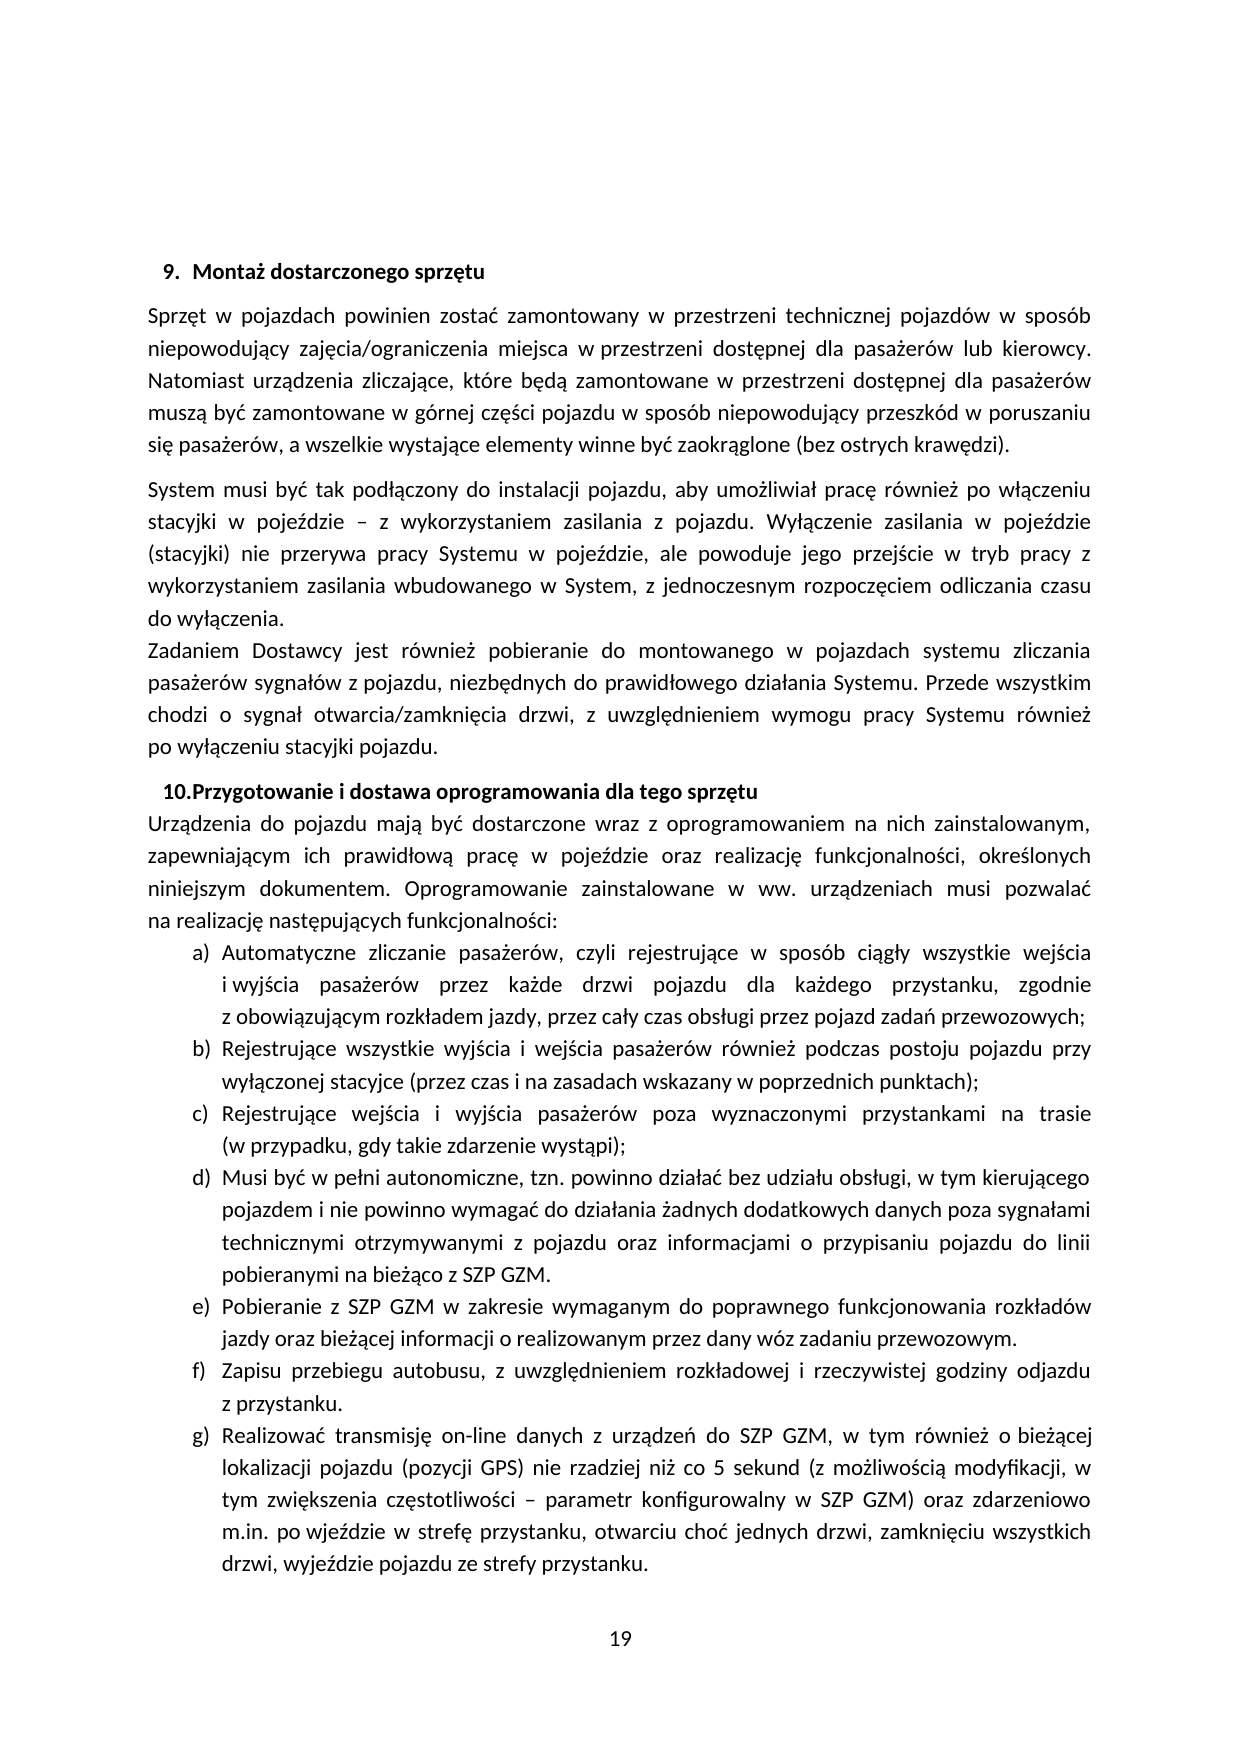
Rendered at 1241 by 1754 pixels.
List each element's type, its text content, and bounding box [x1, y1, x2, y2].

list Pobieranie z SZP GZM w zakresie wymaganym do poprawnego funkcjonowania rozkładów jazdy oraz bieżącej informacji o realizowanym przez dany wóz zadaniu przewozowym. [192, 1292, 1092, 1352]
list Automatyczne zliczanie pasażerów, czyli rejestrujące w sposób ciągły wszystkie wejścia i wyjścia pasażerów przez każde drzwi pojazdu dla każdego przystanku, zgodnie z obowiązującym rozkładem jazdy, przez cały czas obsługi przez pojazd zadań przewozowych; [192, 938, 1092, 1030]
list Rejestrujące wejścia i wyjścia pasażerów poza wyznaczonymi przystankami na trasie (w przypadku, gdy takie zdarzenie wystąpi); [192, 1099, 1092, 1159]
list Zapisu przebiegu autobusu, z uwzględnieniem rozkładowej i rzeczywistej godziny odjazdu z przystanku. [192, 1356, 1092, 1417]
text Sprzęt w pojazdach powinien zostać zamontowany w przestrzeni technicznej pojazdów w sposób niepowodujący zajęcia/ograniczenia miejsca w przestrzeni dostępnej dla pasażerów lub kierowcy. Natomiast urządzenia zliczające, które będą zamontowane w przestrzeni dostępnej dla pasażerów muszą być zamontowane w górnej części pojazdu w sposób niepowodujący przeszkód w poruszaniu się pasażerów, a wszelkie wystające elementy winne być zaokrąglone (bez ostrych krawędzi). [148, 301, 1092, 458]
list Realizować transmisję on-line danych z urządzeń do SZP GZM, w tym również o bieżącej lokalizacji pojazdu (pozycji GPS) nie rzadziej niż co 5 sekund (z możliwością modyfikacji, w tym zwiększenia częstotliwości – parametr konfigurowalny w SZP GZM) oraz zdarzeniowo m.in. po wjeździe w strefę przystanku, otwarciu choć jednych drzwi, zamknięciu wszystkich drzwi, wyjeździe pojazdu ze strefy przystanku. [192, 1421, 1092, 1578]
list Urządzenia do pojazdu mają być dostarczone wraz z oprogramowaniem na nich zainstalowanym, zapewniającym ich prawidłową pracę w pojeździe oraz realizację funkcjonalności, określonych niniejszym dokumentem. Oprogramowanie zainstalowane w ww. urządzeniach musi pozwalać na realizację następujących funkcjonalności: [148, 809, 1092, 934]
list Musi być w pełni autonomiczne, tzn. powinno działać bez udziału obsługi, w tym kierującego pojazdem i nie powinno wymagać do działania żadnych dodatkowych danych poza sygnałami technicznymi otrzymywanymi z pojazdu oraz informacjami o przypisaniu pojazdu do linii pobieranymi na bieżąco z SZP GZM. [192, 1163, 1092, 1288]
list Montaż dostarczonego sprzętu [162, 257, 1092, 285]
text System musi być tak podłączony do instalacji pojazdu, aby umożliwiał pracę również po włączeniu stacyjki w pojeździe – z wykorzystaniem zasilania z pojazdu. Wyłączenie zasilania w pojeździe (stacyjki) nie przerywa pracy Systemu w pojeździe, ale powoduje jego przejście w tryb pracy z wykorzystaniem zasilania wbudowanego w System, z jednoczesnym rozpoczęciem odliczania czasu do wyłączenia. [148, 475, 1092, 632]
text Zadaniem Dostawcy jest również pobieranie do montowanego w pojazdach systemu zliczania pasażerów sygnałów z pojazdu, niezbędnych do prawidłowego działania Systemu. Przede wszystkim chodzi o sygnał otwarcia/zamknięcia drzwi, z uwzględnieniem wymogu pracy Systemu również po wyłączeniu stacyjki pojazdu. [148, 636, 1092, 760]
list Przygotowanie i dostawa oprogramowania dla tego sprzętu [162, 777, 1092, 805]
list Rejestrujące wszystkie wyjścia i wejścia pasażerów również podczas postoju pojazdu przy wyłączonej stacyjce (przez czas i na zasadach wskazany w poprzednich punktach); [192, 1034, 1092, 1095]
